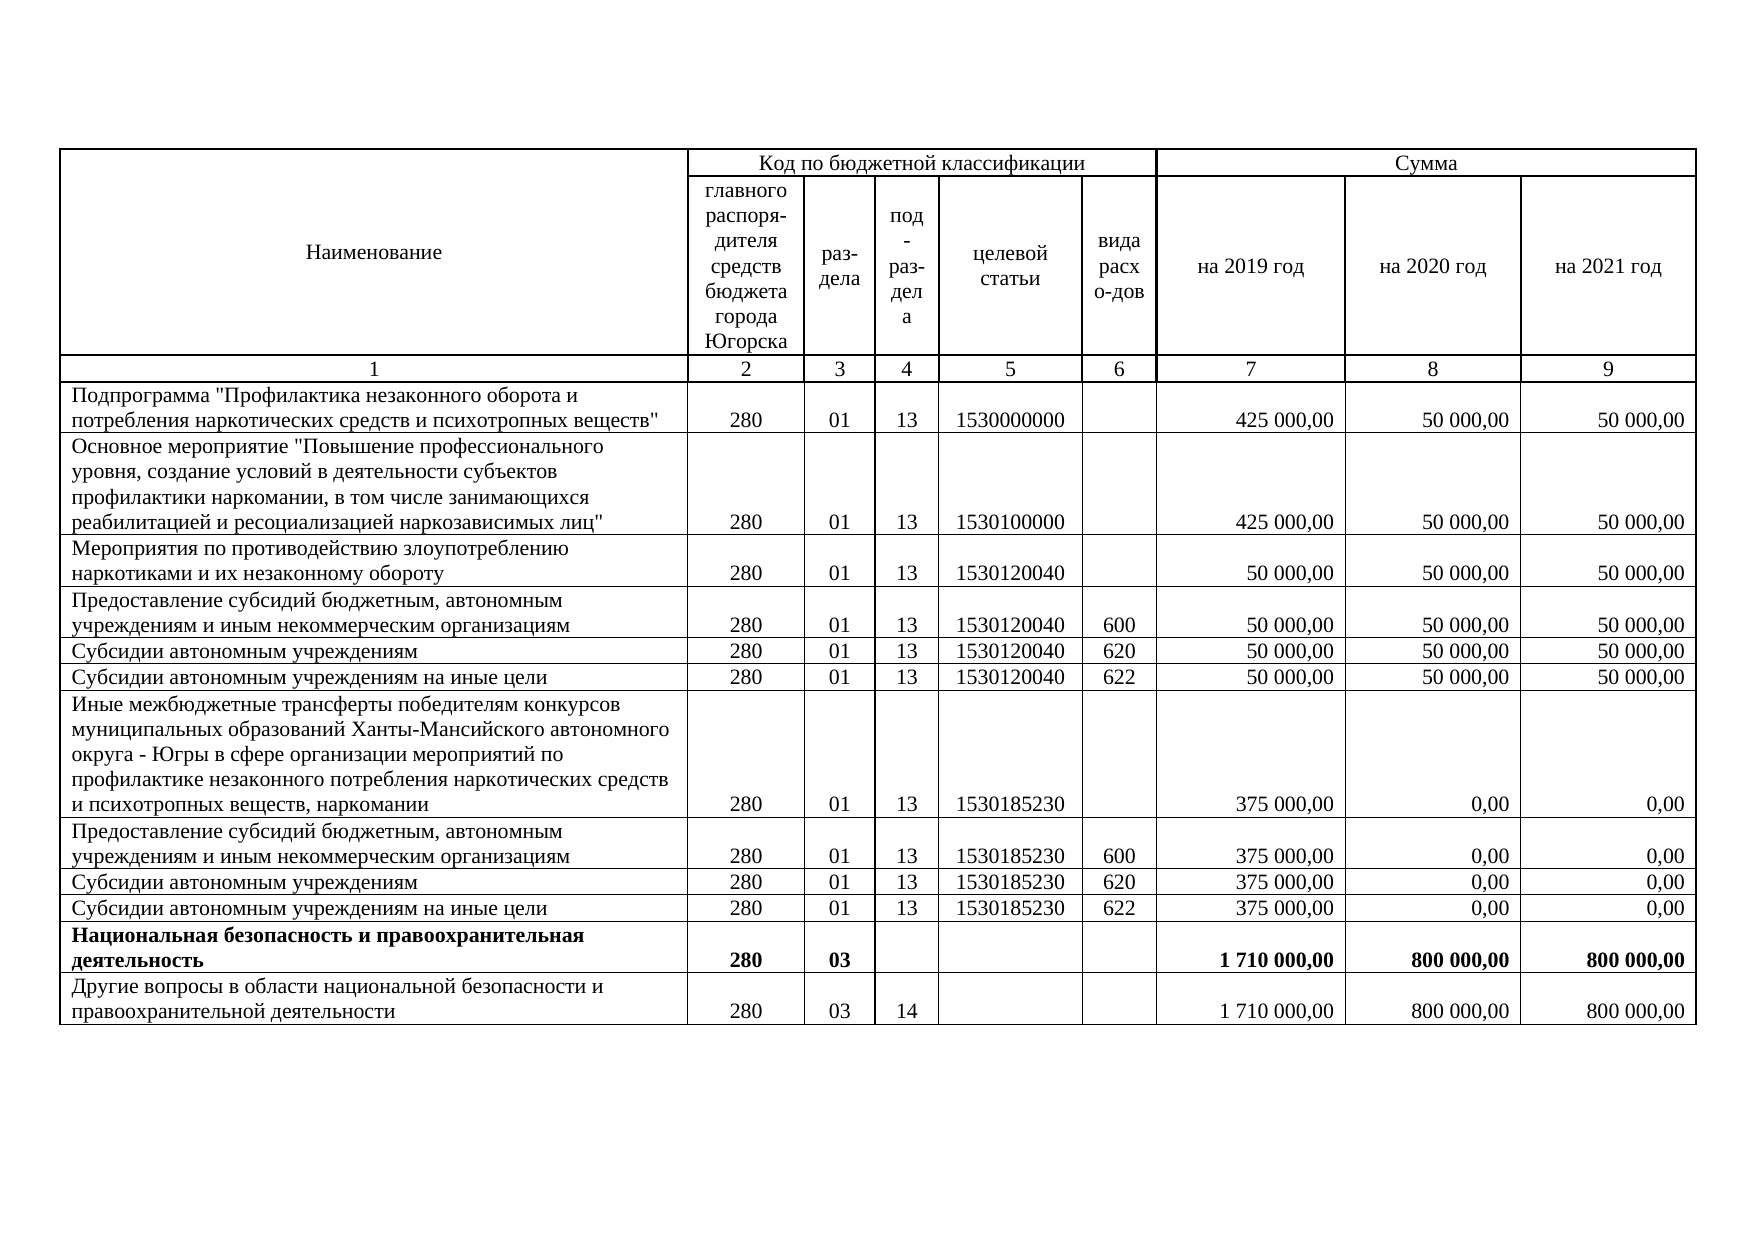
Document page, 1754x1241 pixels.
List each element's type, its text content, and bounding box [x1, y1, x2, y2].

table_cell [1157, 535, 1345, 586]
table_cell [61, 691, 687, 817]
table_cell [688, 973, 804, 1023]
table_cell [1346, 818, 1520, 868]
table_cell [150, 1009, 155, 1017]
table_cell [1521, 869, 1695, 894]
table_cell 1 [61, 356, 687, 381]
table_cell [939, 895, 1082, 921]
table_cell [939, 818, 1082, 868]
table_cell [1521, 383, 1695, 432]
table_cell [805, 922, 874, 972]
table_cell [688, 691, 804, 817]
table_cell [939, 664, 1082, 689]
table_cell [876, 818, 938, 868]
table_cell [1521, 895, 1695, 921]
table_cell 6 [1083, 356, 1155, 381]
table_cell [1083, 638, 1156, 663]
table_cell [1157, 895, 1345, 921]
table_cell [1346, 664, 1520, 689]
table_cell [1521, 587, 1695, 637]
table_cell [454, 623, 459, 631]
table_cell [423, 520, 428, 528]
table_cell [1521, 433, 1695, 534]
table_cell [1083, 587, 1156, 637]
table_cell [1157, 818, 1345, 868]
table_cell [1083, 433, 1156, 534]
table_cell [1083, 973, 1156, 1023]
table_cell 4 [876, 356, 938, 381]
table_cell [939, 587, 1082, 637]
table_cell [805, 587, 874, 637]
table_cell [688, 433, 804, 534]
table_cell вида расхо-дов [1083, 177, 1155, 353]
table_cell главного распоря-дителя средств бюджета города Югорска [689, 177, 803, 353]
table_cell на 2021 год [1522, 177, 1695, 353]
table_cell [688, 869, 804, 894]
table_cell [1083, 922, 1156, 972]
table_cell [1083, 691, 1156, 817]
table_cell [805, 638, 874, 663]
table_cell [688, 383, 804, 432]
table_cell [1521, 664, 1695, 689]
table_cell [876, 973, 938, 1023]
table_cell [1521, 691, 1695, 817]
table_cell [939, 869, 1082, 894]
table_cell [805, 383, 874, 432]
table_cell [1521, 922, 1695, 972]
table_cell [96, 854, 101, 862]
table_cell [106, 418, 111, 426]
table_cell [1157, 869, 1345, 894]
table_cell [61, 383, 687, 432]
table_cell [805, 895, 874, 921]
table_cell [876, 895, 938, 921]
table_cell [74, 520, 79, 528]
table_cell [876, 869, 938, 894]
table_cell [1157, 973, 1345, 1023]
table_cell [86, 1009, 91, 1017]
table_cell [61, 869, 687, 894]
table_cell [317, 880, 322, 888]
table_cell 2 [689, 356, 803, 381]
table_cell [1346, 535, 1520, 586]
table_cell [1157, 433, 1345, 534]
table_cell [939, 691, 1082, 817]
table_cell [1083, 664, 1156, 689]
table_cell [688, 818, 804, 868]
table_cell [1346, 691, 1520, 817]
table_cell 9 [1522, 356, 1695, 381]
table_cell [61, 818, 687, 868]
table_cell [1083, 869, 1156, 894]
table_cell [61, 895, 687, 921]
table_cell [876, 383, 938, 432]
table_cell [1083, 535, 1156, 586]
table_header Код по бюджетной классификации [689, 150, 1155, 175]
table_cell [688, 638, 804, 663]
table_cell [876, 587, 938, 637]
table_cell 8 [1346, 356, 1520, 381]
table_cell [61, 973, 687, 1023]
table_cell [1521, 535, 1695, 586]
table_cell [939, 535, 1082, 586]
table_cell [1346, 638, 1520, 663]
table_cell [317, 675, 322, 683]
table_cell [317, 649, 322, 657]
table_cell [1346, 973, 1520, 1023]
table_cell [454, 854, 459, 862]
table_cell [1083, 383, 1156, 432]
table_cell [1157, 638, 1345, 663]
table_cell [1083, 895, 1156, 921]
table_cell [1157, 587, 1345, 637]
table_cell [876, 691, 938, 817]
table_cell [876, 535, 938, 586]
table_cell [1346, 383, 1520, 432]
table_cell 3 [805, 356, 874, 381]
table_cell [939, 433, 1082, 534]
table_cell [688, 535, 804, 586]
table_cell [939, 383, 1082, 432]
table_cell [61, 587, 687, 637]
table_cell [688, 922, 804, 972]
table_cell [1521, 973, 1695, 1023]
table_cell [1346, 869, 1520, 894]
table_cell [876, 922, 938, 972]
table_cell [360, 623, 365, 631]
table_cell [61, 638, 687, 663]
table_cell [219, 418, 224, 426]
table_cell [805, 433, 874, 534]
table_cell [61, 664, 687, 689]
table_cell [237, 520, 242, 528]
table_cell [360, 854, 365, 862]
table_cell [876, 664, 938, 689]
table_cell целевой статьи [940, 177, 1081, 353]
table_cell 7 [1158, 356, 1344, 381]
table_cell на 2020 год [1346, 177, 1520, 353]
table_cell на 2019 год [1158, 177, 1344, 353]
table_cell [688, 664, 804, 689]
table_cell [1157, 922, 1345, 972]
table_header Сумма [1158, 150, 1695, 175]
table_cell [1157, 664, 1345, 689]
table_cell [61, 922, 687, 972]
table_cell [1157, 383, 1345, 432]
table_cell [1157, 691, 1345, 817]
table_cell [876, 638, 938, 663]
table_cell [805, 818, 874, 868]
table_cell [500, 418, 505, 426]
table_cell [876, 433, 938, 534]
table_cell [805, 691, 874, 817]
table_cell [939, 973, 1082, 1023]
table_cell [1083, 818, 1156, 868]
table_header Наименование [61, 150, 687, 353]
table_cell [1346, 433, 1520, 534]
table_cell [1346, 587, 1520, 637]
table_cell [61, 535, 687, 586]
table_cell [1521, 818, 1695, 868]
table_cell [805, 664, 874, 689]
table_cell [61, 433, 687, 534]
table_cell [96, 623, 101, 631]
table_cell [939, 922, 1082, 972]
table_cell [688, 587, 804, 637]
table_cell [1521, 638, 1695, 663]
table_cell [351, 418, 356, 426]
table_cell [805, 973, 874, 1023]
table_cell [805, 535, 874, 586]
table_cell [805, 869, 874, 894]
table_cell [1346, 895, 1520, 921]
table_cell 5 [940, 356, 1081, 381]
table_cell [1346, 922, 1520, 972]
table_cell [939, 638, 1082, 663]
table_cell под- раз- дела [876, 177, 938, 353]
table_cell раз-дела [805, 177, 874, 353]
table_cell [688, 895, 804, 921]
